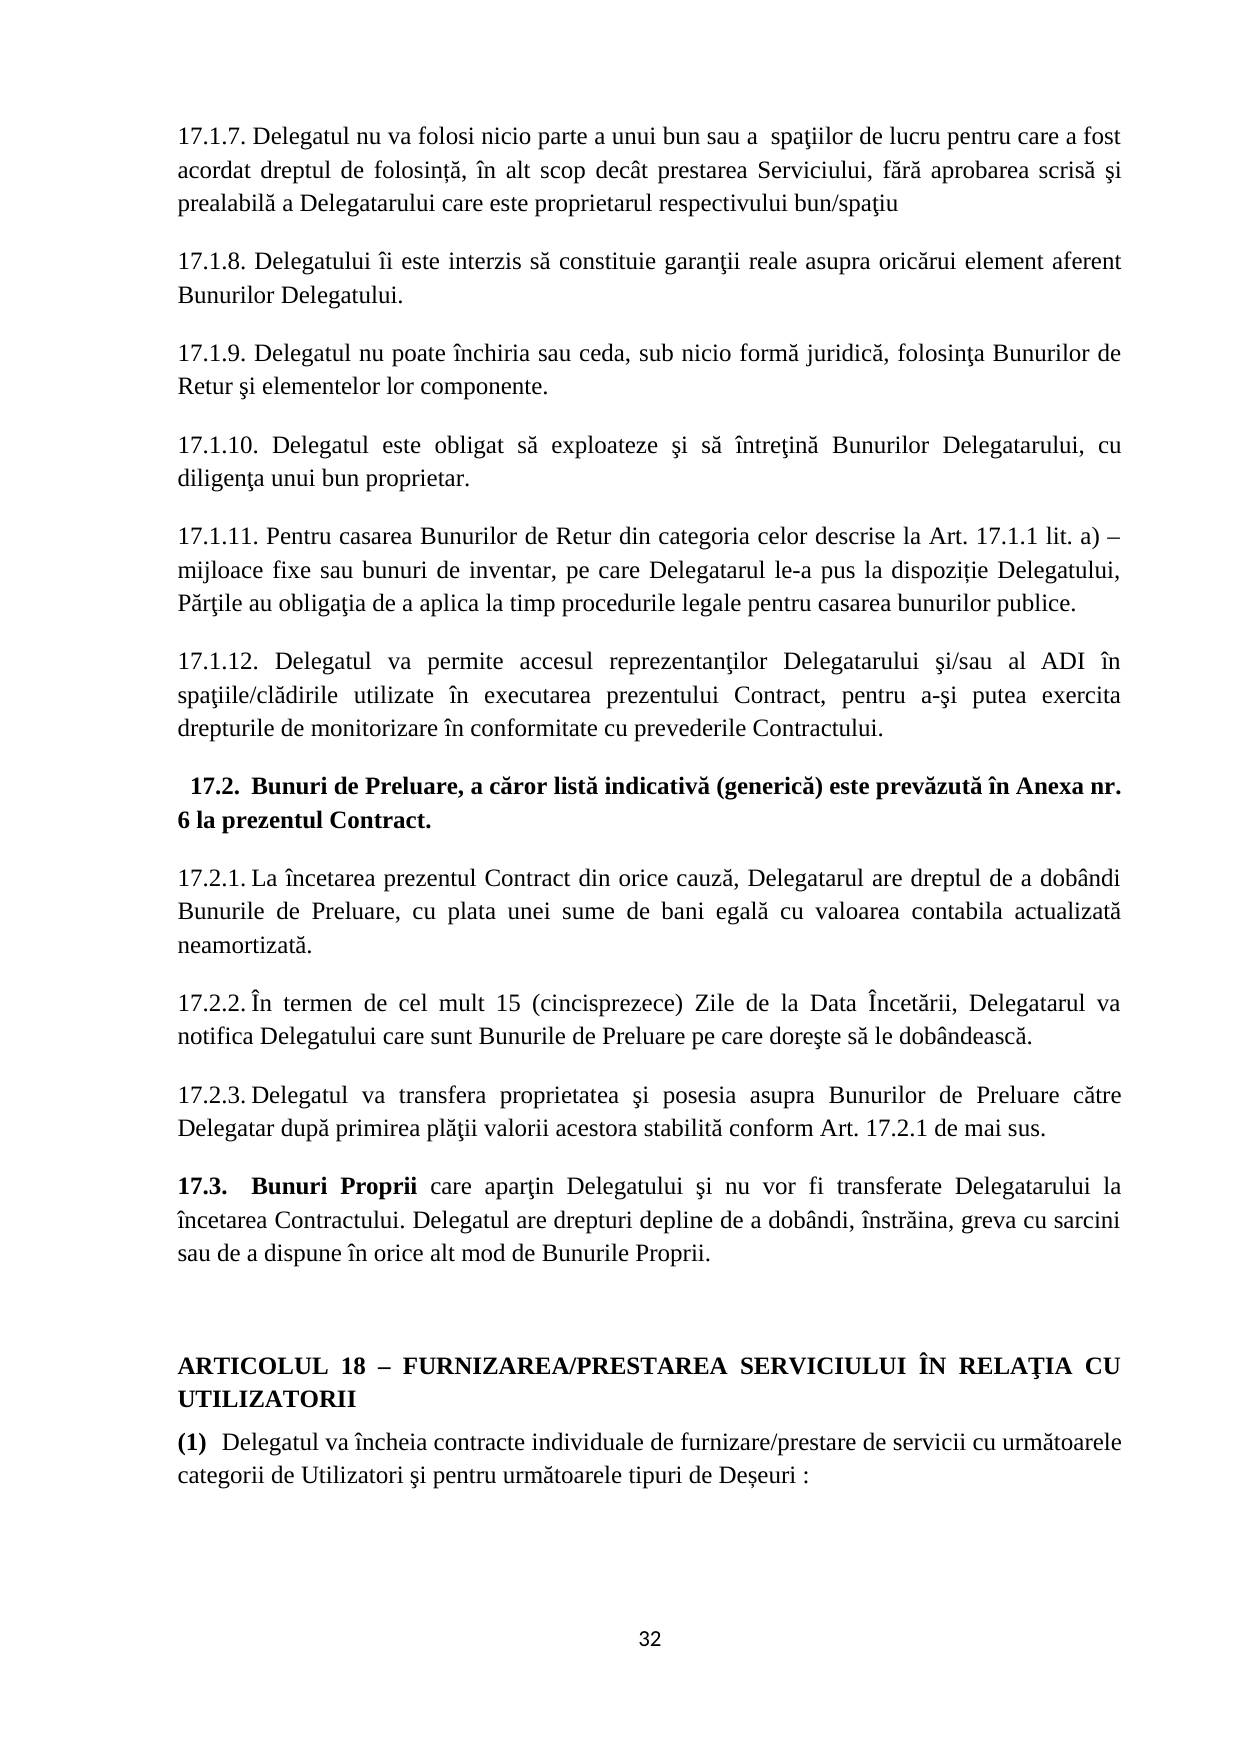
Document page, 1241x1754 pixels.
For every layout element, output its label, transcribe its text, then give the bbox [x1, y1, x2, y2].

text 17.1.10. Delegatul este obligat să exploateze şi să întreţină Bunurilor Delegatarului, cu diligenţa unui bun proprietar. [177, 426, 1122, 493]
text 17.1.9. Delegatul nu poate închiria sau ceda, sub nicio formă juridică, folosinţa Bunurilor de Retur şi elementelor lor componente. [177, 335, 1122, 401]
text 17.2.2. În termen de cel mult 15 (cincisprezece) Zile de la Data Încetării, Delegatarul va notifica Delegatului care sunt Bunurile de Preluare pe care doreşte să le dobândească. [177, 985, 1122, 1051]
text 17.2.3. Delegatul va transfera proprietatea şi posesia asupra Bunurilor de Preluare către Delegatar după primirea plăţii valorii acestora stabilită conform Art. 17.2.1 de mai sus. [177, 1076, 1122, 1143]
text 17.1.7. Delegatul nu va folosi nicio parte a unui bun sau a spaţiilor de lucru pentru care a fost acordat dreptul de folosință, în alt scop decât prestarea Serviciului, fără aprobarea scrisă şi prealabilă a Delegatarului care este proprietarul respectivului bun/spaţiu [177, 118, 1122, 218]
subtitle 17.3. Bunuri Proprii care aparţin Delegatului şi nu vor fi transferate Delegatarului la încetarea Contractului. Delegatul are drepturi depline de a dobândi, înstrăina, greva cu sarcini sau de a dispune în orice alt mod de Bunurile Proprii. [177, 1168, 1122, 1268]
subtitle ARTICOLUL 18 – FURNIZAREA/PRESTAREA SERVICIULUI ÎN RELAŢIA CU UTILIZATORII [177, 1351, 1122, 1413]
text 17.2. Bunuri de Preluare, a căror listă indicativă (generică) este prevăzută în Anexa nr. 6 la prezentul Contract. [177, 768, 1122, 835]
subtitle 17.1.12. Delegatul va permite accesul reprezentanţilor Delegatarului şi/sau al ADI în spaţiile/clădirile utilizate în executarea prezentului Contract, pentru a-şi putea exercita drepturile de monitorizare în conformitate cu prevederile Contractului. [177, 643, 1122, 743]
text 17.1.11. Pentru casarea Bunurilor de Retur din categoria celor descrise la Art. 17.1.1 lit. a) – mijloace fixe sau bunuri de inventar, pe care Delegatarul le-a pus la dispoziție Delegatului, Părţile au obligaţia de a aplica la timp procedurile legale pentru casarea bunurilor publice. [177, 518, 1122, 618]
text 17.2.1. La încetarea prezentul Contract din orice cauză, Delegatarul are dreptul de a dobândi Bunurile de Preluare, cu plata unei sume de bani egală cu valoarea contabila actualizată neamortizată. [177, 860, 1122, 960]
list Delegatul va încheia contracte individuale de furnizare/prestare de servicii cu următoarele categorii de Utilizatori şi pentru următoarele tipuri de Deșeuri : [177, 1424, 1122, 1490]
text 17.1.8. Delegatului îi este interzis să constituie garanţii reale asupra oricărui element aferent Bunurilor Delegatului. [177, 243, 1122, 310]
